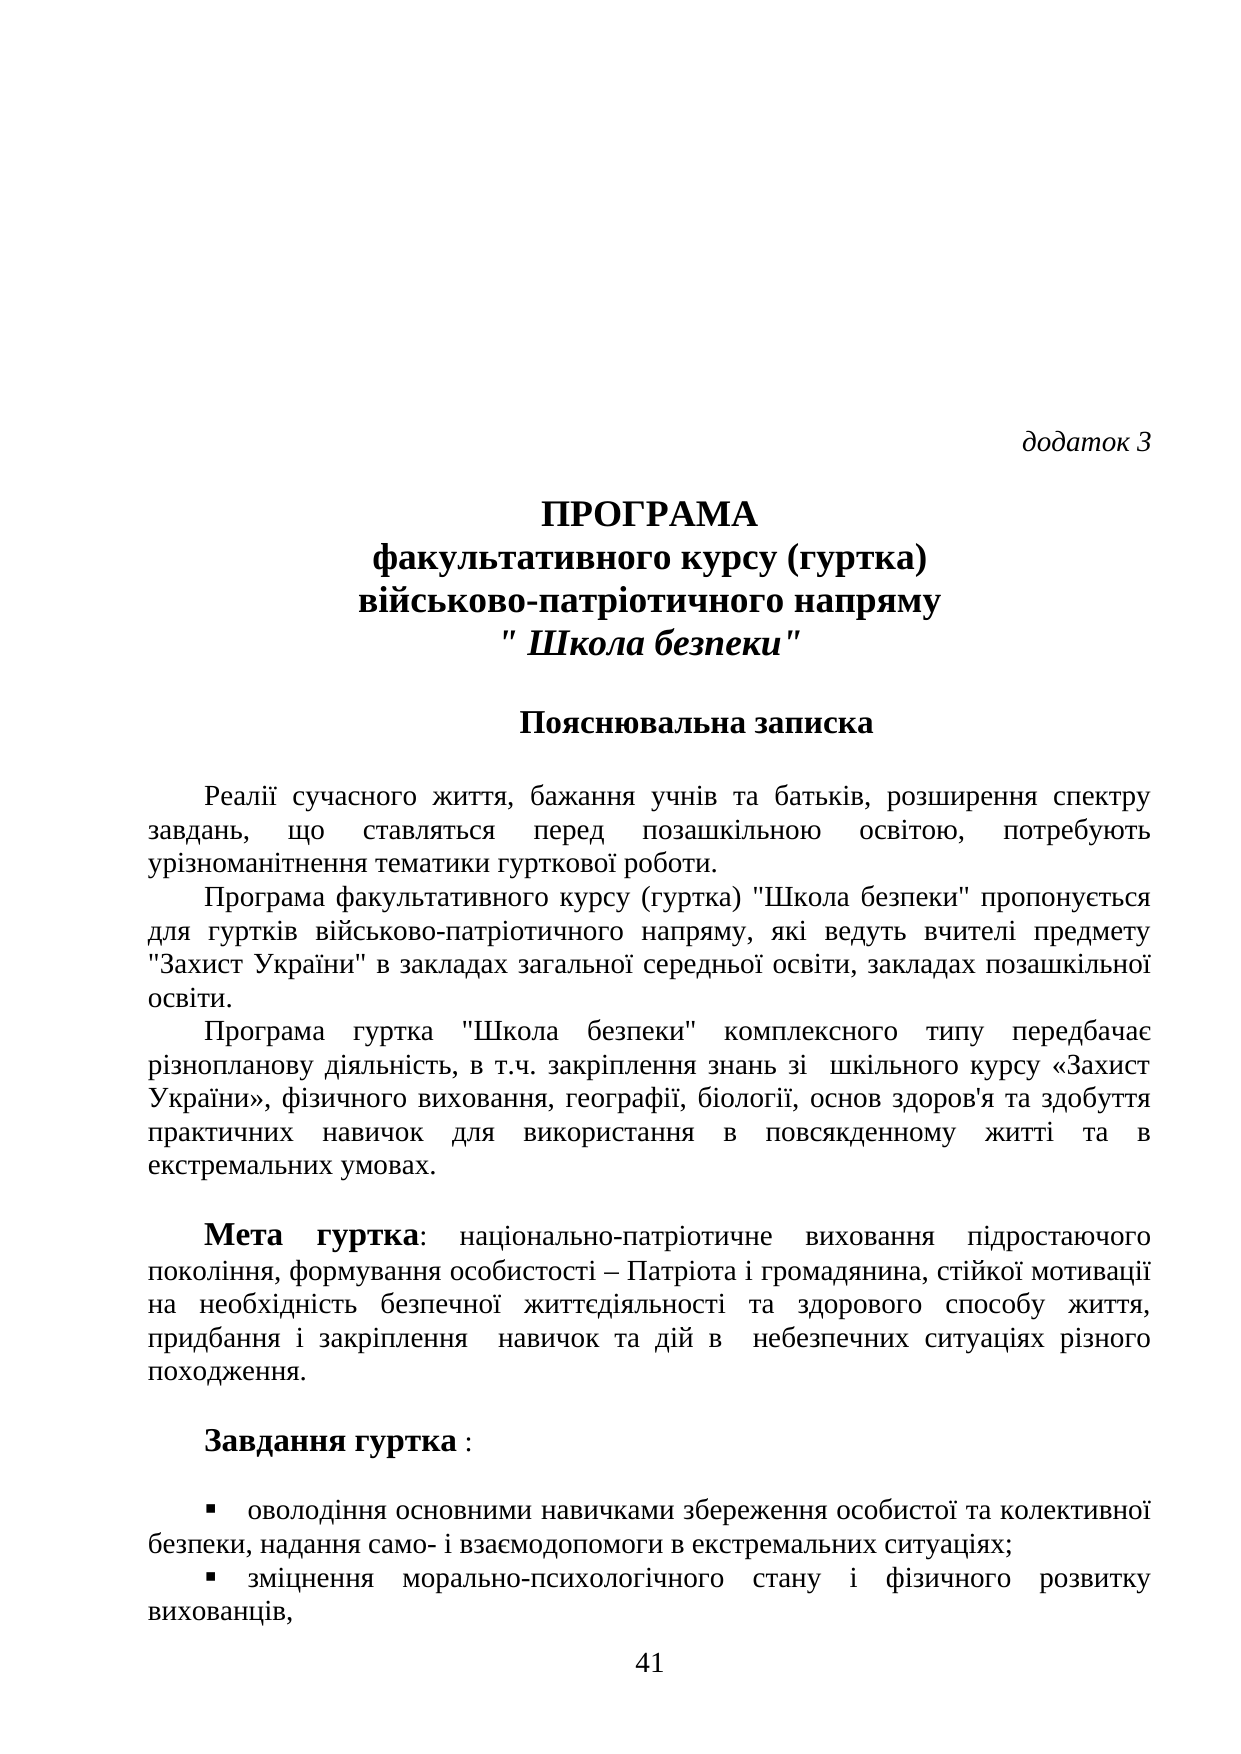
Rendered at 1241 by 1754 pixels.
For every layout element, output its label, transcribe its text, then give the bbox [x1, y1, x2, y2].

text Реалії сучасного життя, бажання учнів та батьків, розширення спектру завдань, що ставляться перед позашкільною освітою, потребують урізноманітнення тематики гурткової роботи. [148, 778, 1152, 879]
list зміцнення морально-психологічного стану і фізичного розвитку вихованців, [148, 1560, 1152, 1627]
text Програма факультативного курсу (гуртка) "Школа безпеки" пропонується для гуртків військово-патріотичного напряму, які ведуть вчителі предмету "Захист України" в закладах загальної середньої освіти, закладах позашкільної освіти. [148, 879, 1152, 1013]
list оволодіння основними навичками збереження особистої та колективної безпеки, надання само- і взаємодопомоги в екстремальних ситуаціях; [148, 1492, 1152, 1560]
text Пояснювальна записка [148, 702, 1152, 740]
text Програма гуртка "Школа безпеки" комплексного типу передбачає різнопланову діяльність, в т.ч. закріплення знань зі шкільного курсу «Захист України», фізичного виховання, географії, біології, основ здоров'я та здобуття практичних навичок для використання в повсякденному житті та в екстремальних умовах. [148, 1013, 1152, 1181]
text ПРОГРАМА [148, 491, 1152, 534]
text факультативного курсу (гуртка) [148, 534, 1152, 577]
text Мета гуртка: національно-патріотичне виховання підростаючого покоління, формування особистості – Патріота і громадянина, стійкої мотивації на необхідність безпечної життєдіяльності та здорового способу життя, придбання і закріплення навичок та дій в небезпечних ситуаціях різного походження. [148, 1214, 1152, 1387]
text Завдання гуртка : [148, 1421, 1152, 1459]
text військово-патріотичного напряму [148, 577, 1152, 620]
text додаток 3 [148, 424, 1152, 457]
text " Школа безпеки" [148, 620, 1152, 663]
